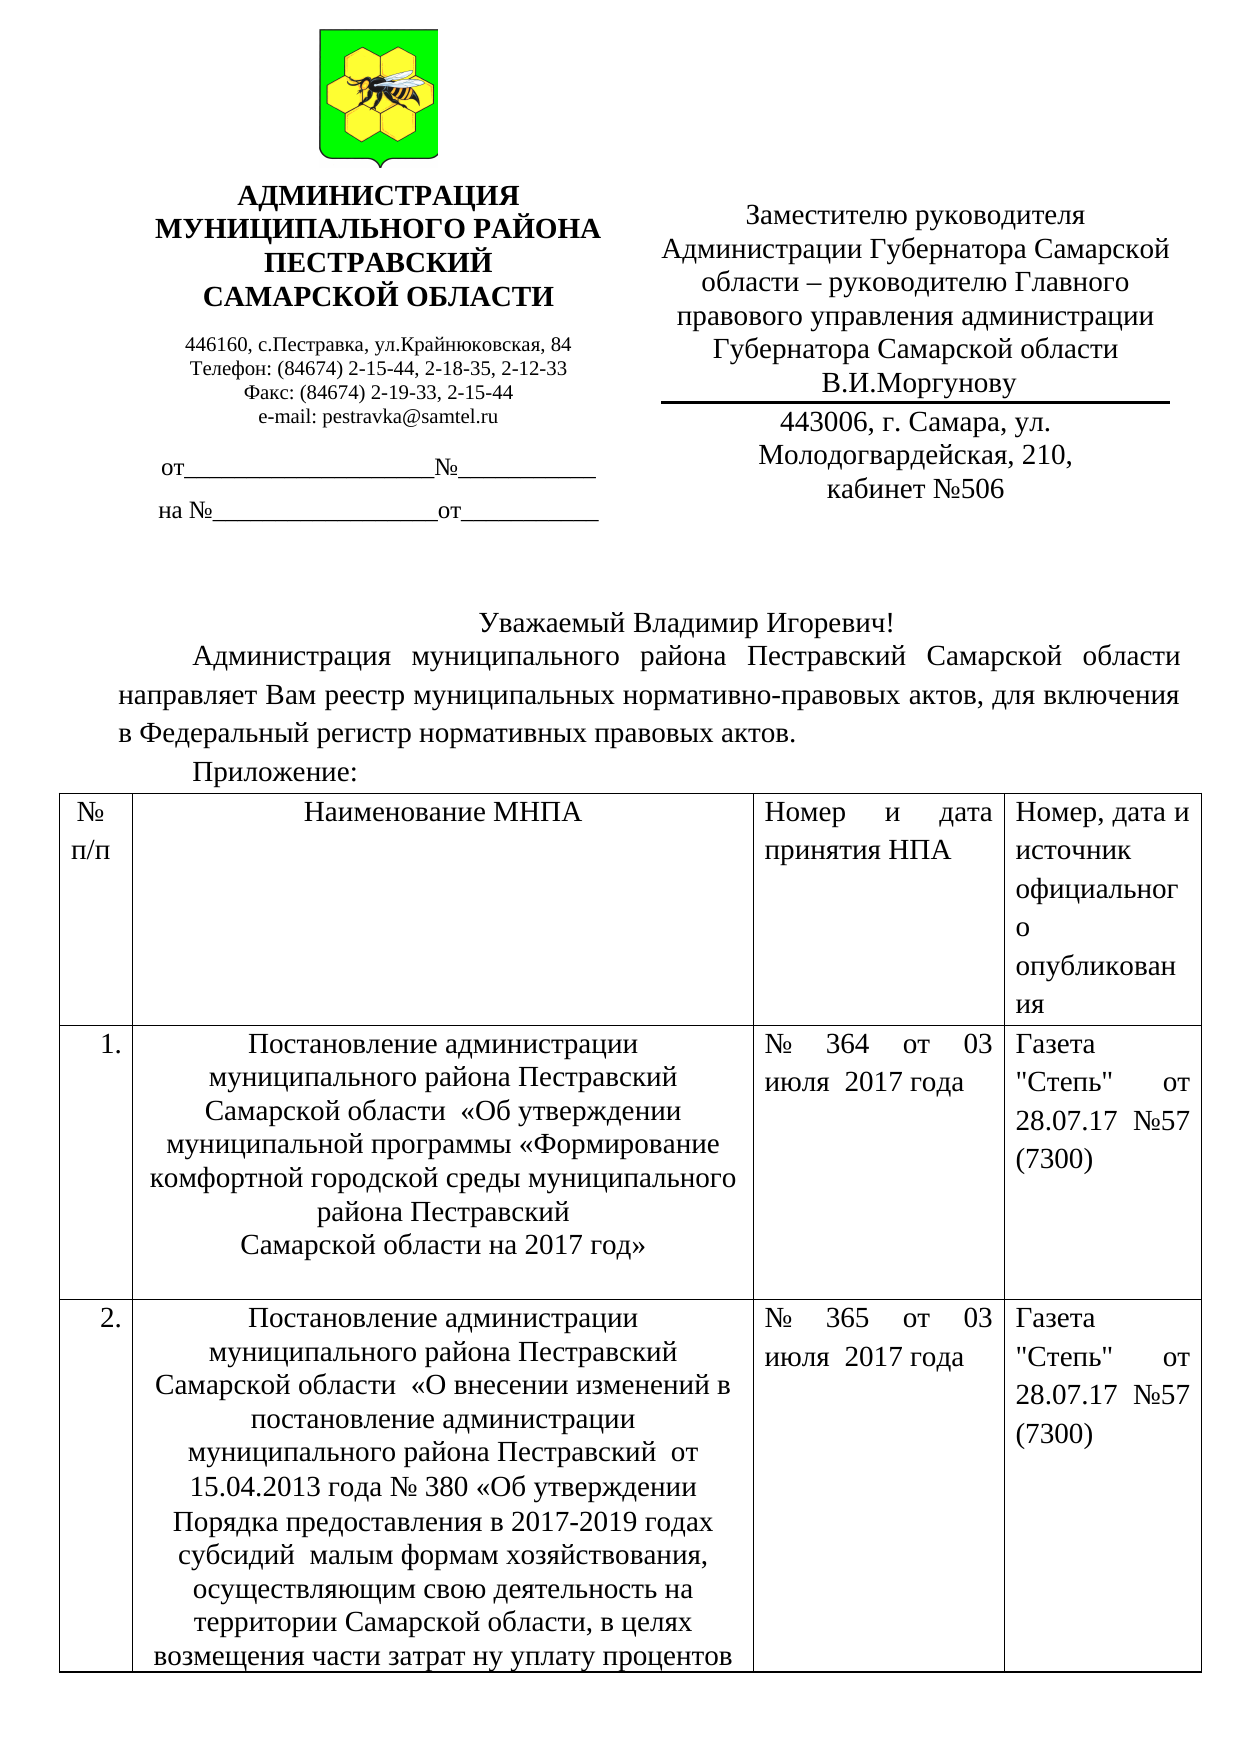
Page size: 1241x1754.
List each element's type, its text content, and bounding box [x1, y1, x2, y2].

text Администрация муниципального района Пестравский Самарской области направляет Вам реестр муниципальных нормативно-правовых актов, для включения в Федеральный регистр нормативных правовых актов. [118, 638, 1181, 749]
text Уважаемый Владимир Игоревич! [118, 605, 1181, 638]
table_header Заместителю руководителя Администрации Губернатора Самарской области – руководителю Главного правового управления администрации Губернатора Самарской области В.И.Моргунову 443006, г. Самара, ул. Молодогвардейская, 210, кабинет №506 [650, 30, 1181, 605]
table_cell № 364 от 03 июля 2017 года [754, 1026, 1004, 1299]
picture [319, 29, 438, 167]
table_header Наименование МНПА [133, 794, 753, 1025]
table_header АДМИНИСТРАЦИЯ МУНИЦИПАЛЬНОГО РАЙОНА ПЕСТРАВСКИЙ САМАРСКОЙ ОБЛАСТИ 446160, с.Пестравка, ул.Крайнюковская, 84 Телефон: (84674) 2-15-44, 2-18-35, 2-12-33 Факс: (84674) 2-19-33, 2-15-44 e-mail: pestravka@samtel.ru от____________________№___________ на №__________________от___________ [107, 30, 649, 605]
text Приложение: [118, 754, 1181, 788]
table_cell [133, 1300, 753, 1671]
table_cell [60, 1026, 132, 1299]
table_header № п/п [60, 794, 132, 1025]
table_header Номер и дата принятия НПА [754, 794, 1004, 1025]
table_cell [60, 1300, 132, 1671]
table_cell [1005, 1300, 1201, 1671]
table_cell Постановление администрации муниципального района Пестравский Самарской области «Об утверждении муниципальной программы «Формирование комфортной городской среды муниципального района Пестравский Самарской области на 2017 год» [133, 1026, 753, 1299]
table_header Номер, дата и источник официального опубликования [1005, 794, 1201, 1025]
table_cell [754, 1300, 1004, 1671]
table_cell Газета "Степь" от 28.07.17 №57 (7300) [1005, 1026, 1201, 1299]
